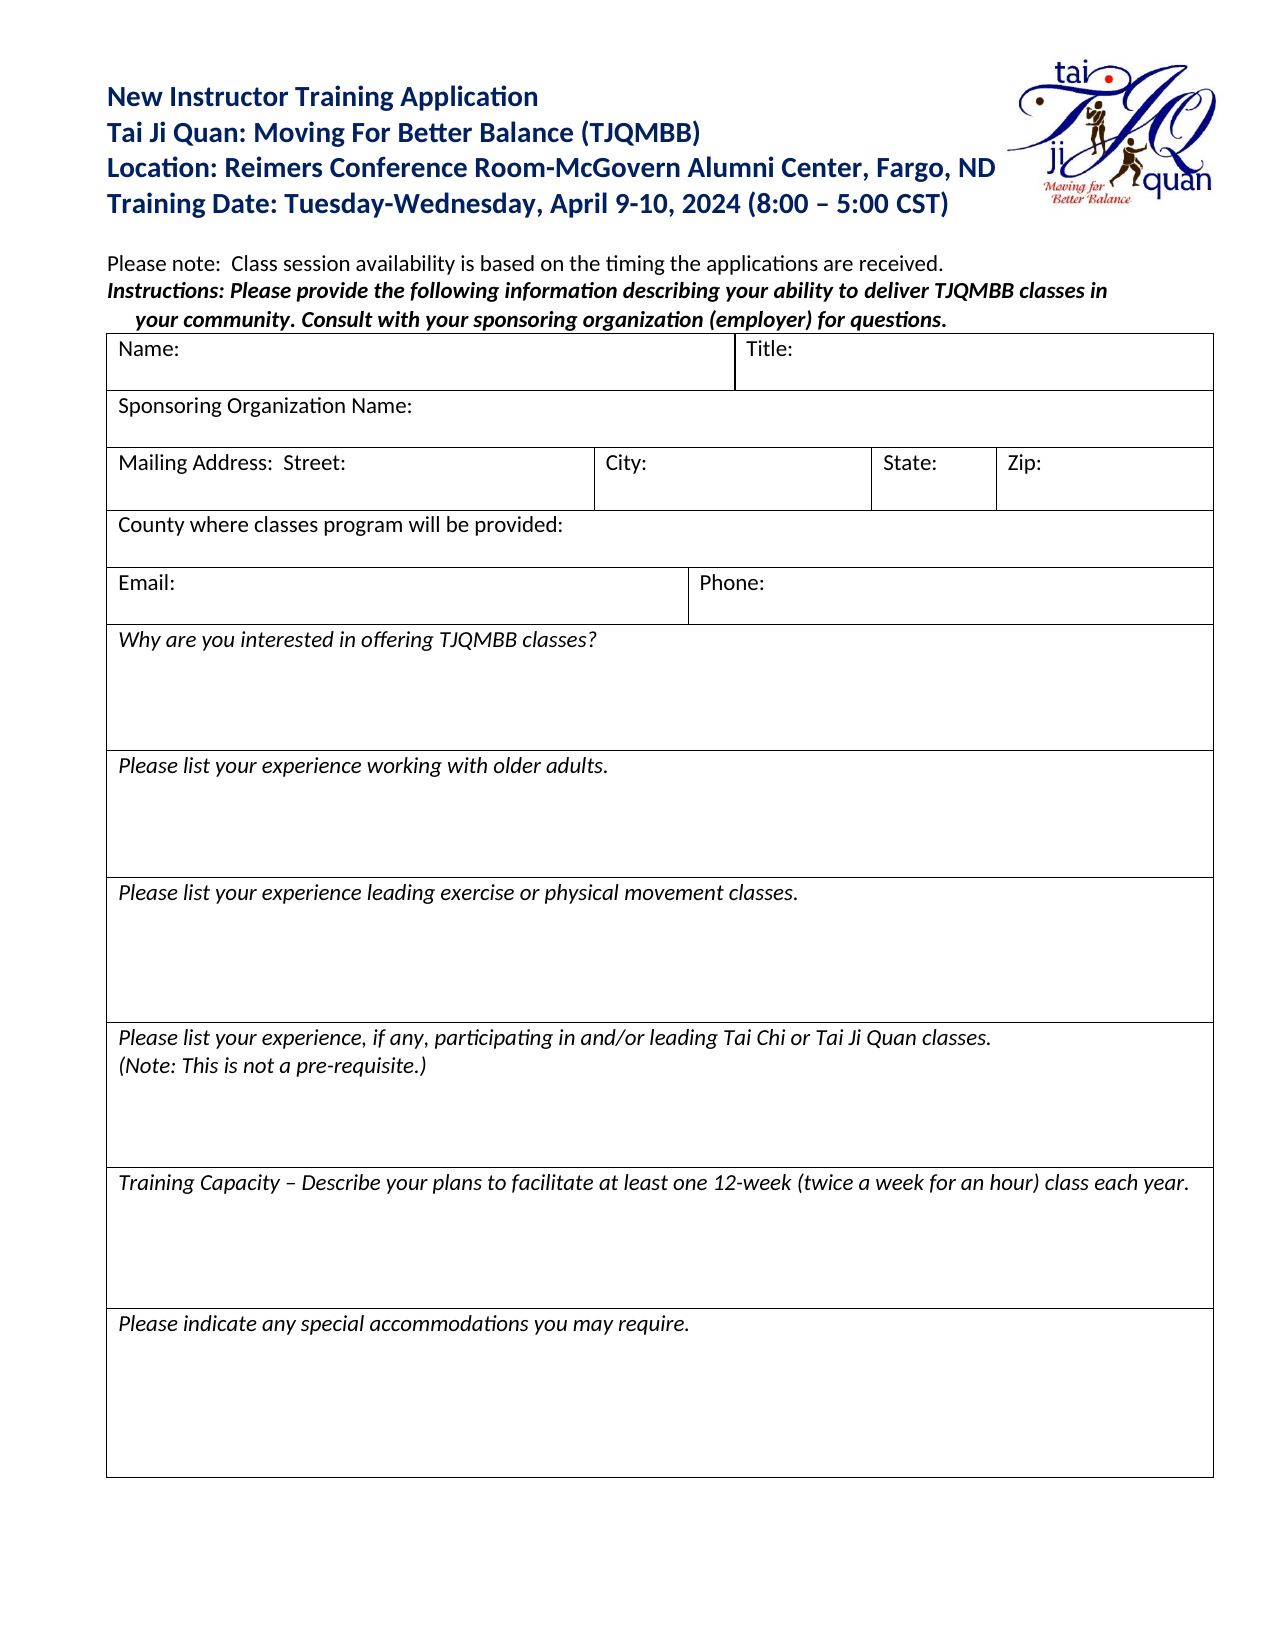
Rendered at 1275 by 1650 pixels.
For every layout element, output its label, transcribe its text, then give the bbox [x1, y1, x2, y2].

table_cell Training Capacity – Describe your plans to facilitate at least one 12-week (twice a week for an hour) class each year. [107, 1168, 1213, 1308]
table_cell Phone: [689, 568, 1213, 624]
table_header Name: [107, 334, 734, 390]
table_cell Please indicate any special accommodations you may require. [107, 1309, 1213, 1477]
subtitle Training Date: Tuesday-Wednesday, April 9-10, 2024 (8:00 – 5:00 CST) [107, 185, 1125, 221]
table_cell State: [872, 448, 996, 509]
table_cell Please list your experience leading exercise or physical movement classes. [107, 878, 1213, 1022]
table_cell City: [595, 448, 871, 509]
subtitle Instructions: Please provide the following information describing your ability to deliver TJQMBB classes in your community. Consult with your sponsoring organization (employer) for questions. [107, 277, 1125, 333]
picture [993, 13, 1231, 251]
subtitle New Instructor Training Application [107, 78, 1125, 114]
subtitle Tai Ji Quan: Moving For Better Balance (TJQMBB) [107, 114, 1125, 149]
table_cell Sponsoring Organization Name: [107, 391, 1213, 447]
table_cell County where classes program will be provided: [107, 511, 1213, 567]
table_cell Please list your experience, if any, participating in and/or leading Tai Chi or Tai Ji Quan classes. (Note: This is not a pre-requisite.) [107, 1023, 1213, 1167]
table_cell Mailing Address: Street: [107, 448, 594, 509]
subtitle Location: Reimers Conference Room-McGovern Alumni Center, Fargo, ND [107, 149, 1125, 185]
table_header Title: [736, 334, 1213, 390]
table_cell Zip: [997, 448, 1213, 509]
table_cell Why are you interested in offering TJQMBB classes? [107, 625, 1213, 750]
subtitle Please note: Class session availability is based on the timing the applications are received. [107, 249, 1125, 277]
table_cell Email: [107, 568, 688, 624]
table_cell Please list your experience working with older adults. [107, 751, 1213, 877]
